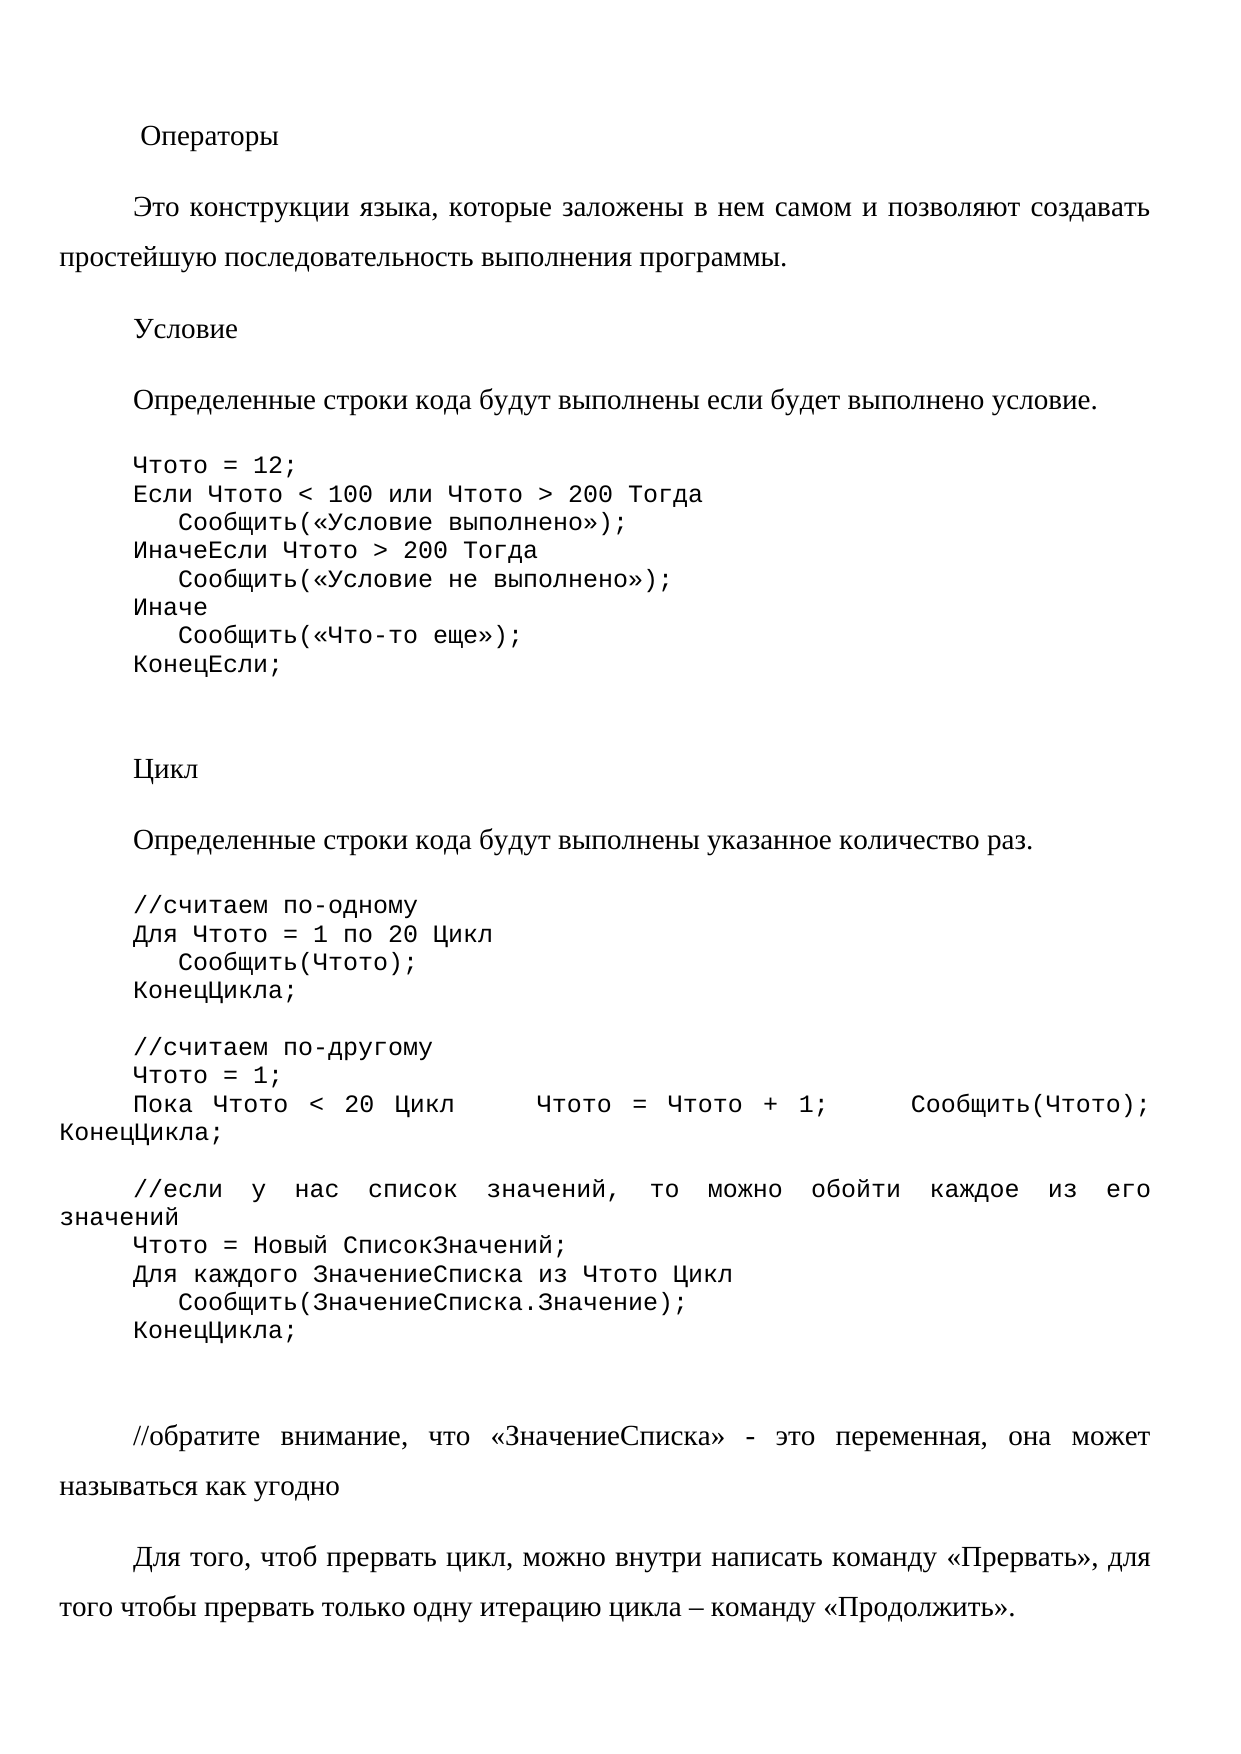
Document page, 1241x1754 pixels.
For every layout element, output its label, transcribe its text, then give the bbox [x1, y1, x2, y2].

text //если у нас список значений, то можно обойти каждое из его значений [59, 1176, 1152, 1233]
text Если Чтото < 100 или Чтото > 200 Тогда [59, 481, 1152, 510]
text Сообщить(«Условие не выполнено»); [59, 566, 1152, 595]
text ИначеЕсли Чтото > 200 Тогда [59, 538, 1152, 566]
text Для того, чтоб прервать цикл, можно внутри написать команду «Прервать», для того чтобы прервать только одну итерацию цикла – команду «Продолжить». [59, 1539, 1152, 1623]
text //обратите внимание, что «ЗначениеСписка» - это переменная, она может называться как угодно [59, 1418, 1152, 1501]
text Иначе [59, 595, 1152, 623]
text //считаем по-одному [59, 893, 1152, 921]
text Условие [59, 311, 1152, 344]
text Пока Чтото < 20 Цикл Чтото = Чтото + 1; Сообщить(Чтото); КонецЦикла; [59, 1091, 1152, 1148]
text Для Чтото = 1 по 20 Цикл [59, 921, 1152, 950]
text Определенные строки кода будут выполнены указанное количество раз. [59, 822, 1152, 856]
text Чтото = Новый СписокЗначений; [59, 1233, 1152, 1261]
text Для каждого ЗначениеСписка из Чтото Цикл [59, 1261, 1152, 1290]
text Сообщить(«Условие выполнено»); [59, 510, 1152, 538]
text Чтото = 1; [59, 1063, 1152, 1091]
text Сообщить(ЗначениеСписка.Значение); [59, 1290, 1152, 1318]
text Цикл [59, 751, 1152, 784]
text //считаем по-другому [59, 1035, 1152, 1063]
text КонецЕсли; [59, 651, 1152, 680]
text Чтото = 12; [59, 453, 1152, 481]
text Операторы [59, 118, 1152, 152]
text Сообщить(«Что-то еще»); [59, 623, 1152, 651]
text Сообщить(Чтото); [59, 950, 1152, 978]
text Это конструкции языка, которые заложены в нем самом и позволяют создавать простейшую последовательность выполнения программы. [59, 189, 1152, 273]
text КонецЦикла; [59, 978, 1152, 1006]
text КонецЦикла; [59, 1318, 1152, 1346]
text Определенные строки кода будут выполнены если будет выполнено условие. [59, 382, 1152, 415]
